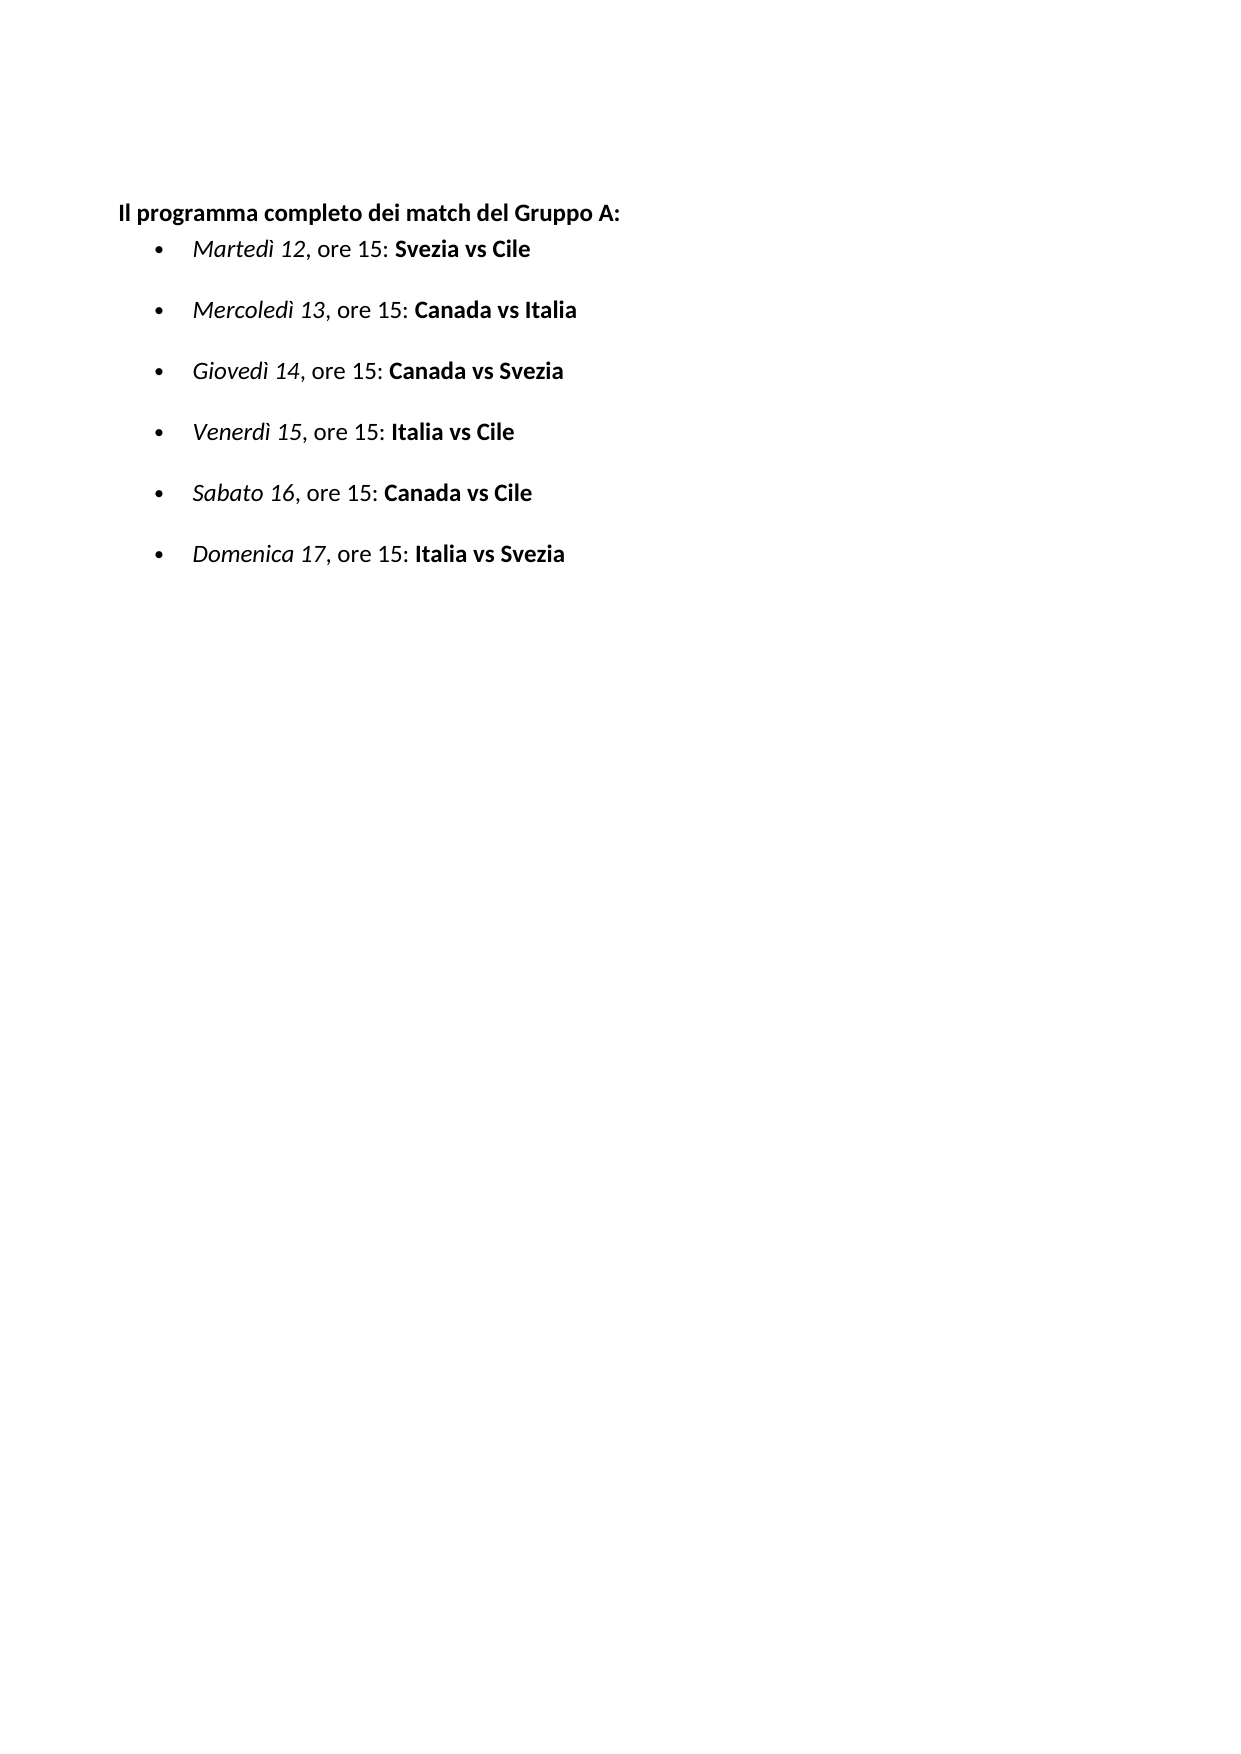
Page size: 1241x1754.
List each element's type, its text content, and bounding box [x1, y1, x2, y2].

list Martedì 12, ore 15: Svezia vs Cile [155, 233, 1122, 263]
text Il programma completo dei match del Gruppo A: [118, 197, 1122, 228]
list Mercoledì 13, ore 15: Canada vs Italia [155, 294, 1122, 324]
list Domenica 17, ore 15: Italia vs Svezia [155, 538, 1122, 568]
list Sabato 16, ore 15: Canada vs Cile [155, 477, 1122, 507]
list Venerdì 15, ore 15: Italia vs Cile [155, 416, 1122, 446]
list Giovedì 14, ore 15: Canada vs Svezia [155, 355, 1122, 385]
